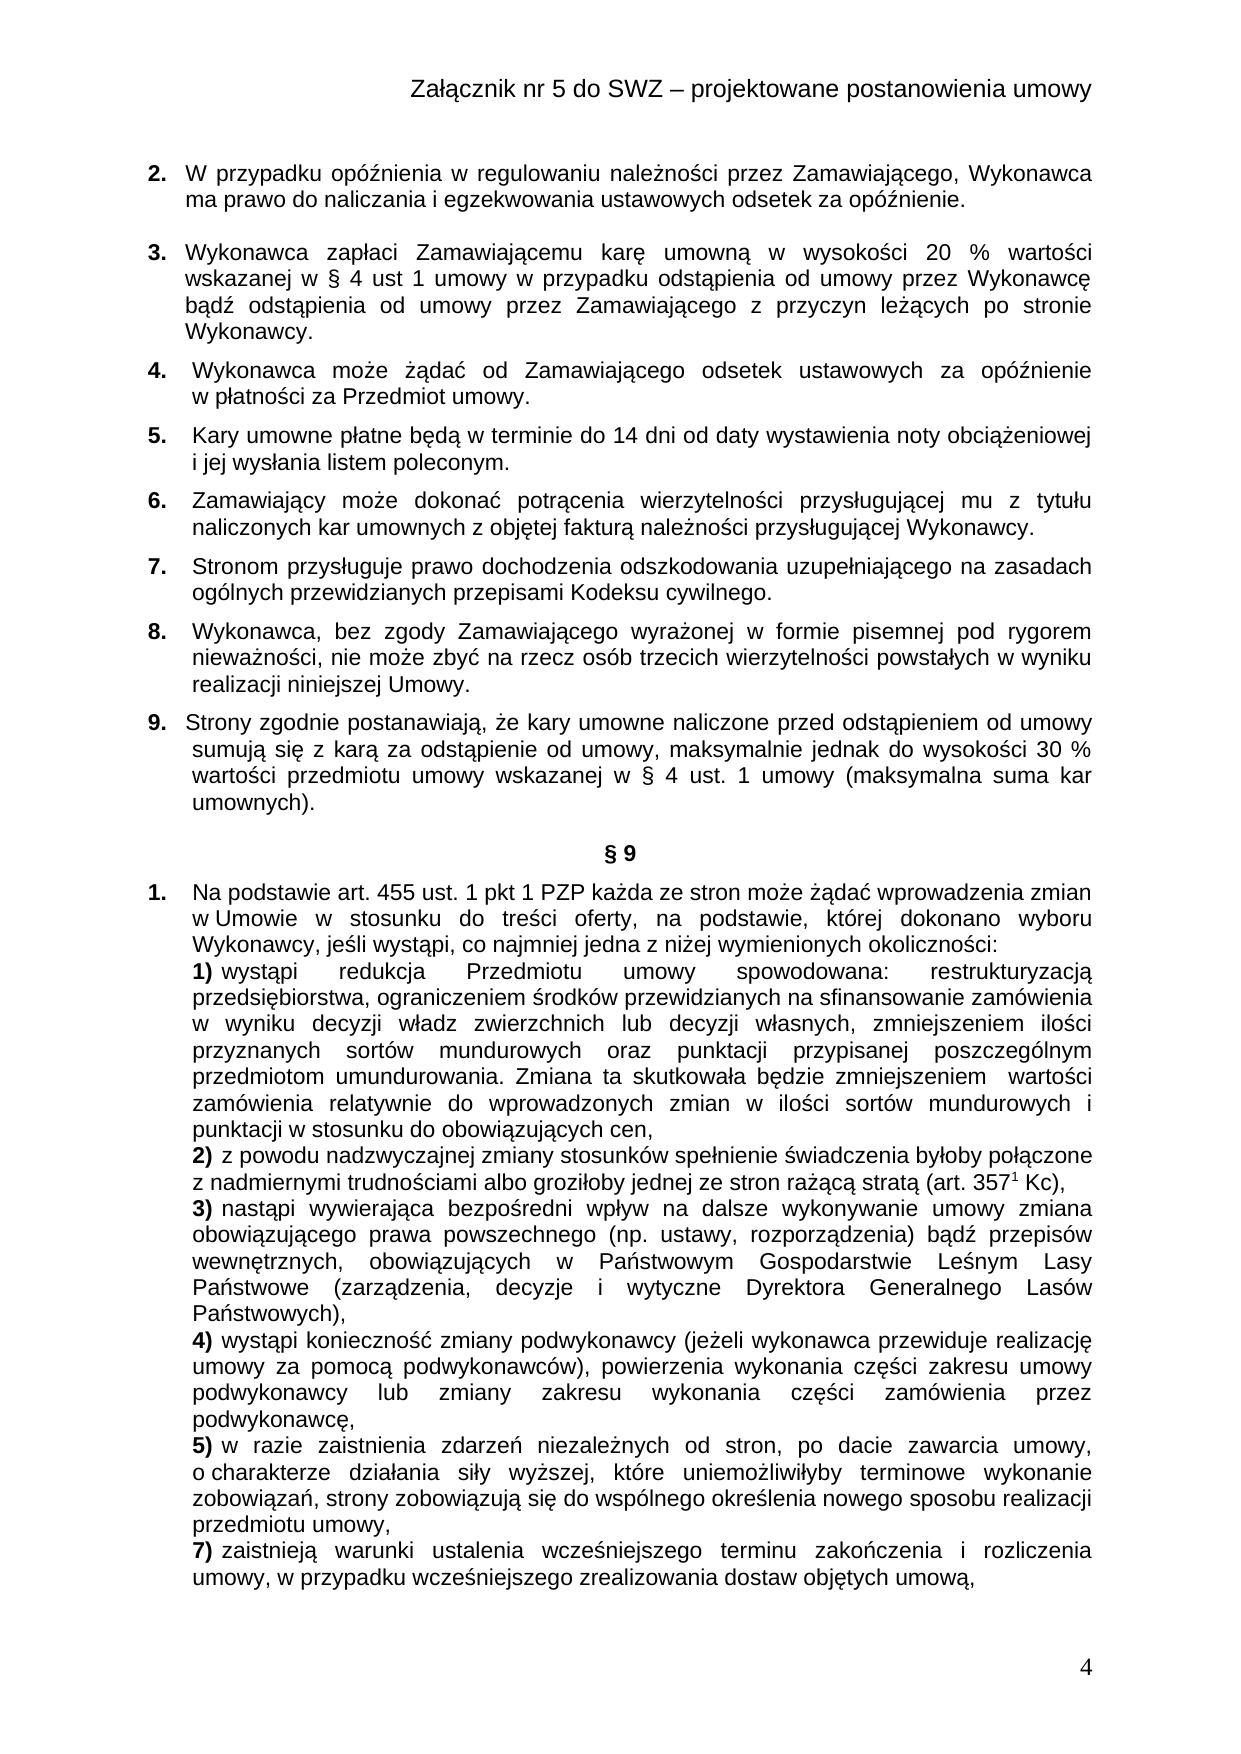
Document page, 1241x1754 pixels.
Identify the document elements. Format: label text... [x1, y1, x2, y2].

text 1) wystąpi redukcja Przedmiotu umowy spowodowana: restrukturyzacją przedsiębiorstwa, ograniczeniem środków przewidzianych na sfinansowanie zamówienia w wyniku decyzji władz zwierzchnich lub decyzji własnych, zmniejszeniem ilości przyznanych sortów mundurowych oraz punktacji przypisanej poszczególnym przedmiotom umundurowania. Zmiana ta skutkowała będzie zmniejszeniem wartości zamówienia relatywnie do wprowadzonych zmian w ilości sortów mundurowych i punktacji w stosunku do obowiązujących cen, [192, 958, 1093, 1142]
text 5) w razie zaistnienia zdarzeń niezależnych od stron, po dacie zawarcia umowy, o charakterze działania siły wyższej, które uniemożliwiłyby terminowe wykonanie zobowiązań, strony zobowiązują się do wspólnego określenia nowego sposobu realizacji przedmiotu umowy, [192, 1432, 1093, 1537]
text 7) zaistnieją warunki ustalenia wcześniejszego terminu zakończenia i rozliczenia umowy, w przypadku wcześniejszego zrealizowania dostaw objętych umową, [192, 1537, 1093, 1590]
list Wykonawca, bez zgody Zamawiającego wyrażonej w formie pisemnej pod rygorem nieważności, nie może zbyć na rzecz osób trzecich wierzytelności powstałych w wyniku realizacji niniejszej Umowy. [148, 618, 1093, 697]
list Wykonawca może żądać od Zamawiającego odsetek ustawowych za opóźnienie w płatności za Przedmiot umowy. [148, 357, 1093, 410]
list Kary umowne płatne będą w terminie do 14 dni od daty wystawienia noty obciążeniowej i jej wysłania listem poleconym. [148, 422, 1093, 475]
list Wykonawca zapłaci Zamawiającemu karę umowną w wysokości 20 % wartości wskazanej w § 4 ust 1 umowy w przypadku odstąpienia od umowy przez Wykonawcę bądź odstąpienia od umowy przez Zamawiającego z przyczyn leżących po stronie Wykonawcy. [148, 239, 1093, 344]
text 3) nastąpi wywierająca bezpośredni wpływ na dalsze wykonywanie umowy zmiana obowiązującego prawa powszechnego (np. ustawy, rozporządzenia) bądź przepisów wewnętrznych, obowiązujących w Państwowym Gospodarstwie Leśnym Lasy Państwowe (zarządzenia, decyzje i wytyczne Dyrektora Generalnego Lasów Państwowych), [192, 1195, 1093, 1327]
list W przypadku opóźnienia w regulowaniu należności przez Zamawiającego, Wykonawca ma prawo do naliczania i egzekwowania ustawowych odsetek za opóźnienie. [148, 160, 1093, 213]
text 2) z powodu nadzwyczajnej zmiany stosunków spełnienie świadczenia byłoby połączone z nadmiernymi trudnościami albo groziłoby jednej ze stron rażącą stratą (art. 3571 Kc), [192, 1142, 1093, 1195]
list Stronom przysługuje prawo dochodzenia odszkodowania uzupełniającego na zasadach ogólnych przewidzianych przepisami Kodeksu cywilnego. [148, 553, 1093, 605]
text § 9 [148, 840, 1093, 866]
text 4) wystąpi konieczność zmiany podwykonawcy (jeżeli wykonawca przewiduje realizację umowy za pomocą podwykonawców), powierzenia wykonania części zakresu umowy podwykonawcy lub zmiany zakresu wykonania części zamówienia przez podwykonawcę, [192, 1327, 1093, 1432]
list Zamawiający może dokonać potrącenia wierzytelności przysługującej mu z tytułu naliczonych kar umownych z objętej fakturą należności przysługującej Wykonawcy. [148, 487, 1093, 540]
list Strony zgodnie postanawiają, że kary umowne naliczone przed odstąpieniem od umowy sumują się z karą za odstąpienie od umowy, maksymalnie jednak do wysokości 30 % wartości przedmiotu umowy wskazanej w § 4 ust. 1 umowy (maksymalna suma kar umownych). [148, 709, 1093, 815]
text 1. Na podstawie art. 455 ust. 1 pkt 1 PZP każda ze stron może żądać wprowadzenia zmian w Umowie w stosunku do treści oferty, na podstawie, której dokonano wyboru Wykonawcy, jeśli wystąpi, co najmniej jedna z niżej wymienionych okoliczności: [148, 879, 1093, 958]
